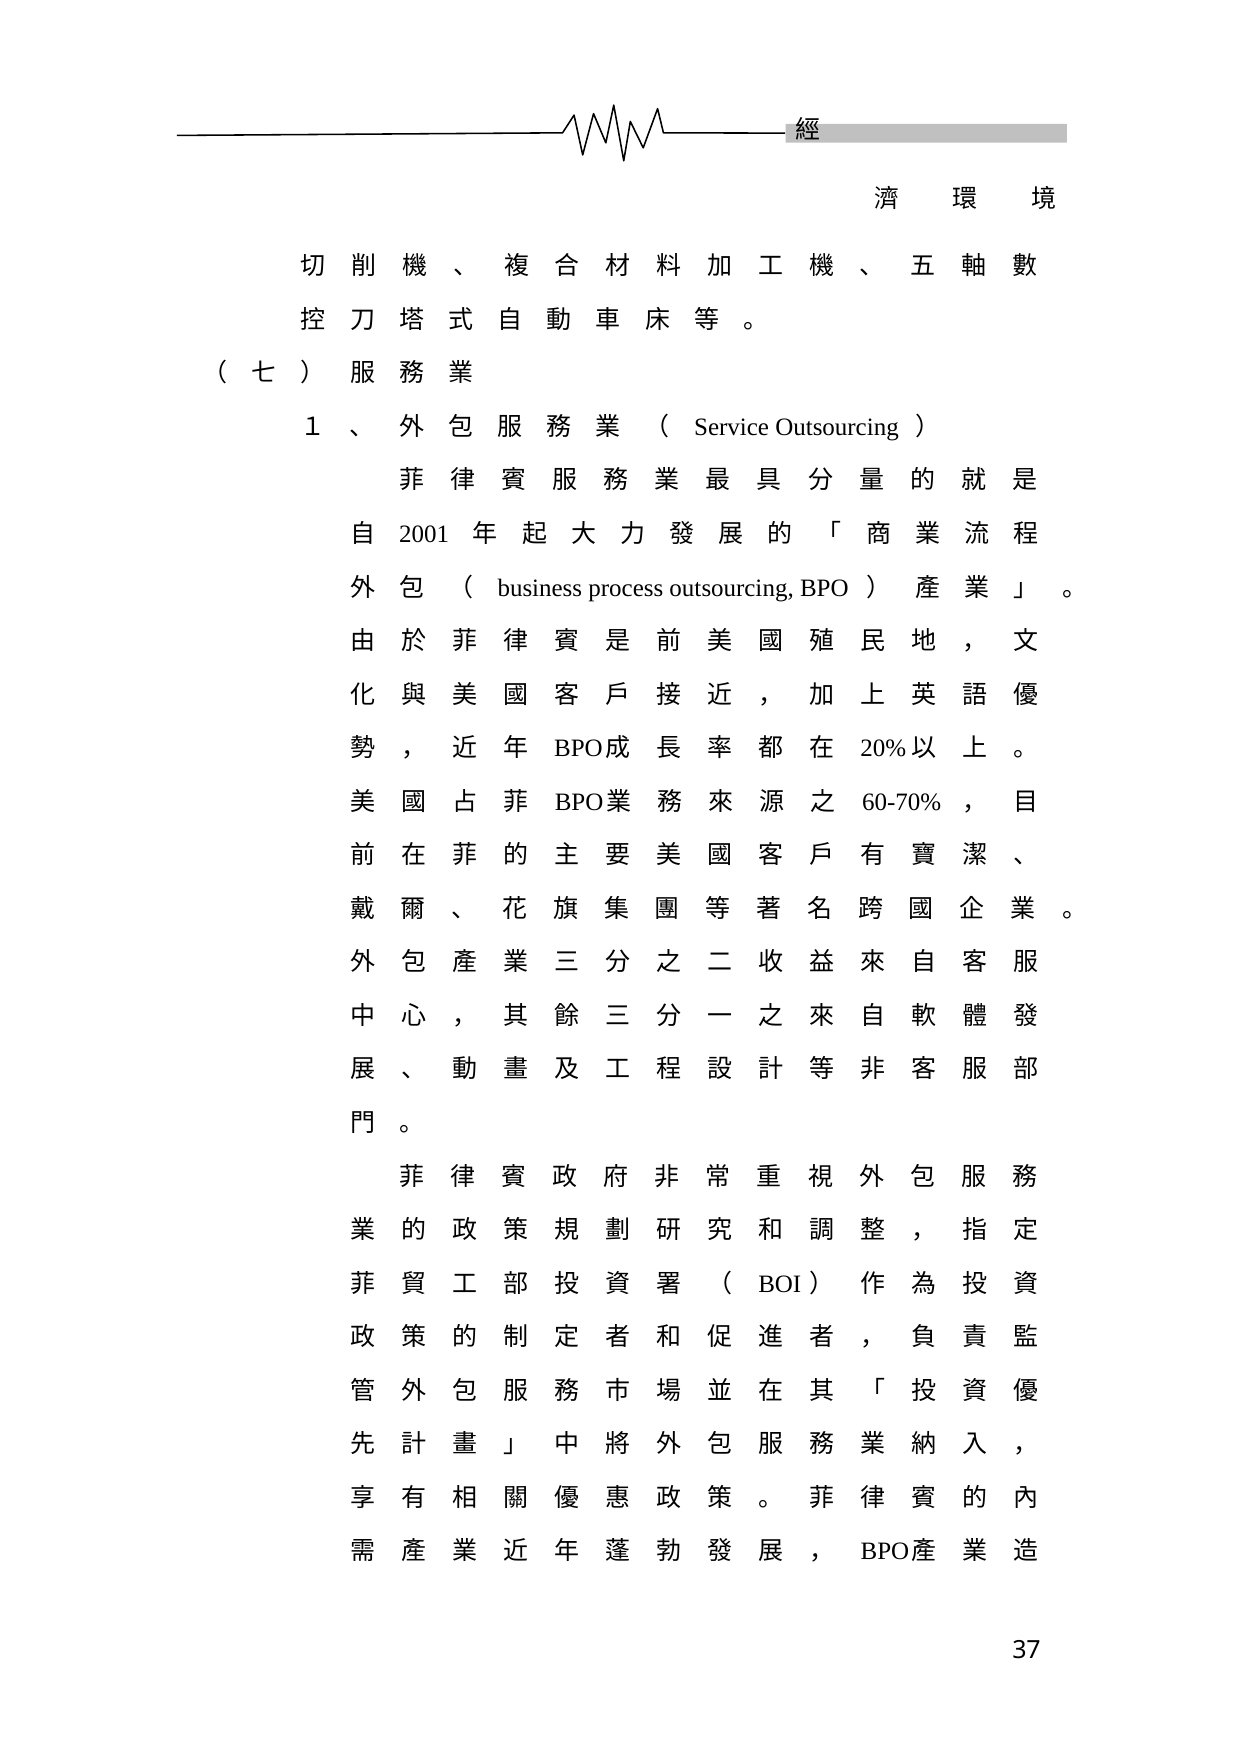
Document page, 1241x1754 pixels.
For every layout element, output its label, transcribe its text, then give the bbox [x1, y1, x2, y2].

text 菲律賓服務業最具分量的就是自2001年起大力發展的「商業流程外包（business process outsourcing, BPO）產業」。由於菲律賓是前美國殖民地，文化與美國客戶接近，加上英語優勢，近年BPO成長率都在20%以上。美國占菲BPO業務來源之60-70%，目前在菲的主要美國客戶有寶潔、戴爾、花旗集團等著名跨國企業。外包產業三分之二收益來自客服中心，其餘三分一之來自軟體發展、動畫及工程設計等非客服部門。 [325, 451, 1063, 1147]
text １、外包服務業（Service Outsourcing） [276, 398, 1063, 451]
text （七）服務業 [202, 344, 1063, 398]
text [325, 1147, 1063, 1576]
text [276, 237, 1063, 344]
